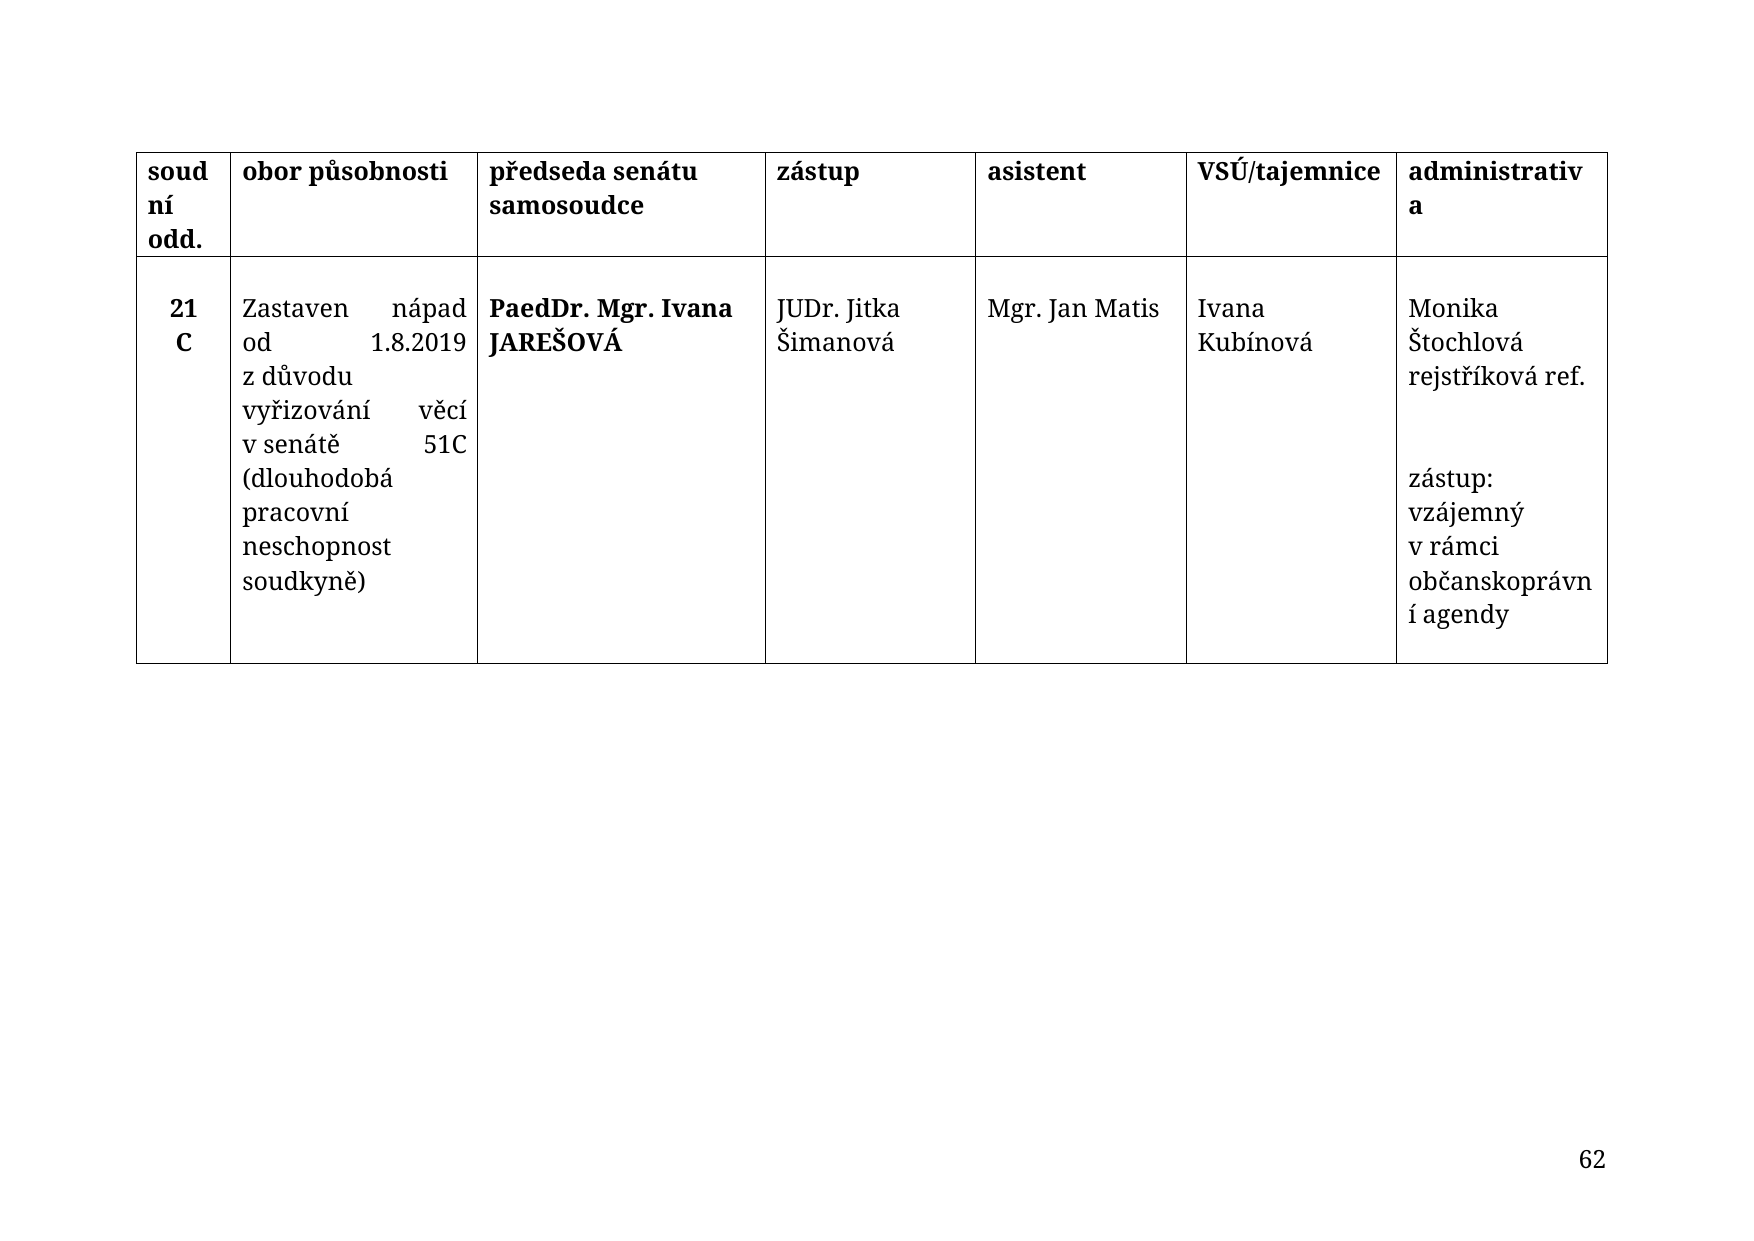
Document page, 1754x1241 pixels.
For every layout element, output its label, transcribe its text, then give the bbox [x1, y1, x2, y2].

table_header administrativa [1397, 153, 1607, 256]
table_header obor působnosti [231, 153, 477, 256]
table_cell 21 C [137, 257, 230, 662]
table_header asistent [976, 153, 1186, 256]
table_cell Mgr. Jan Matis [976, 257, 1186, 662]
table_cell PaedDr. Mgr. Ivana JAREŠOVÁ [478, 257, 765, 662]
table_cell Monika Štochlová rejstříková ref. zástup: vzájemný v rámci občanskoprávní agendy [1397, 257, 1607, 662]
table_header zástup [766, 153, 975, 256]
table_header předseda senátu samosoudce [478, 153, 765, 256]
table_cell Zastaven nápad od 1.8.2019 z důvodu vyřizování věcí v senátě 51C (dlouhodobá pracovní neschopnost soudkyně) [231, 257, 477, 662]
table_cell JUDr. Jitka Šimanová [766, 257, 975, 662]
table_header VSÚ/tajemnice [1187, 153, 1396, 256]
table_cell Ivana Kubínová [1187, 257, 1396, 662]
table_header soudní odd. [137, 153, 230, 256]
